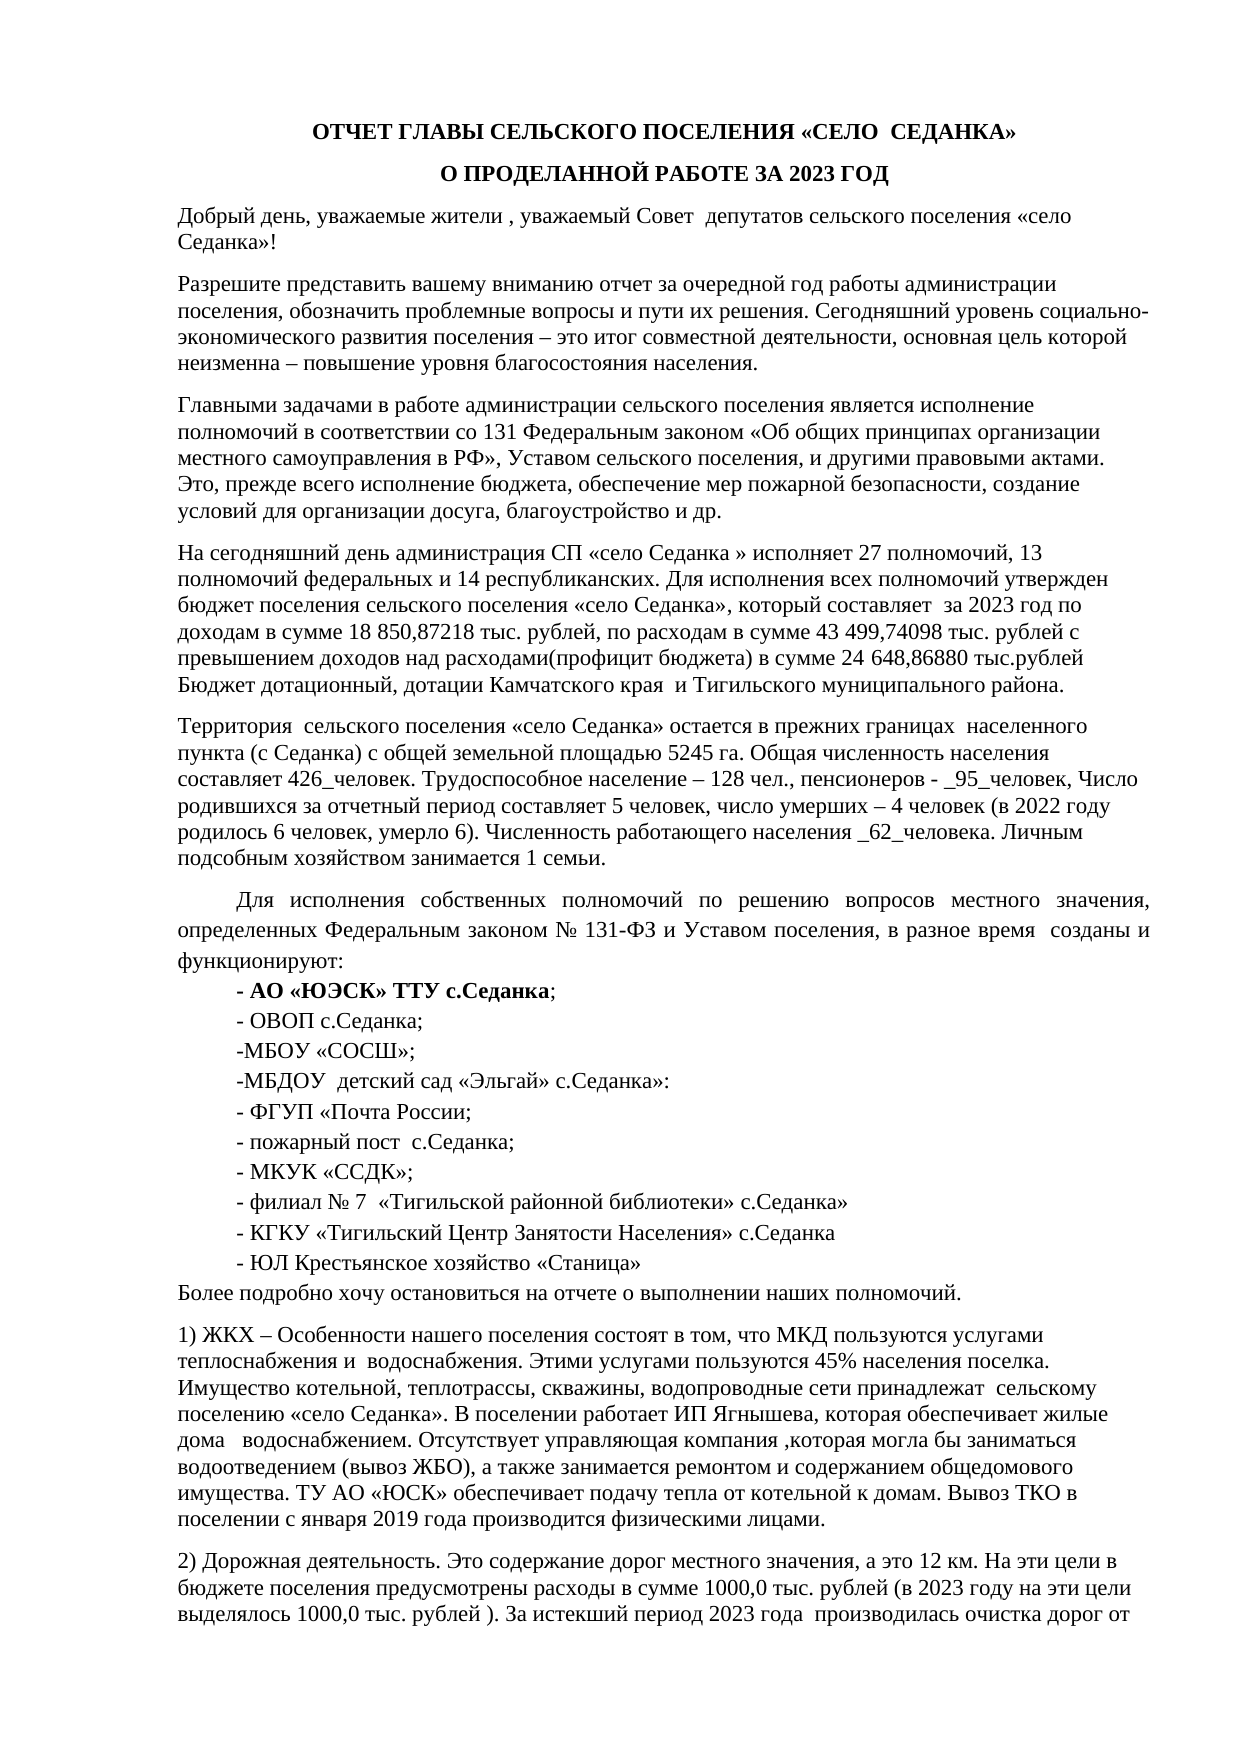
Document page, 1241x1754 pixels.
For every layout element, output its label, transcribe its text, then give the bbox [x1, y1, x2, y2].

text - ЮЛ Крестьянское хозяйство «Станица» [177, 1249, 1152, 1275]
text -МБОУ «СОСШ»; [177, 1037, 1152, 1064]
text - филиал № 7 «Тигильской районной библиотеки» с.Седанка» [177, 1188, 1152, 1215]
text - пожарный пост с.Седанка; [177, 1128, 1152, 1154]
text -МБДОУ детский сад «Эльгай» с.Седанка»: [177, 1068, 1152, 1094]
text 1) ЖКХ – Особенности нашего поселения состоят в том, что МКД пользуются услугами теплоснабжения и водоснабжения. Этими услугами пользуются 45% населения поселка. Имущество котельной, теплотрассы, скважины, водопроводные сети принадлежат сельскому поселению «село Седанка». В поселении работает ИП Ягнышева, которая обеспечивает жилые дома водоснабжением. Отсутствует управляющая компания ,которая могла бы заниматься водоотведением (вывоз ЖБО), а также занимается ремонтом и содержанием общедомового имущества. ТУ АО «ЮСК» обеспечивает подачу тепла от котельной к домам. Вывоз ТКО в поселении с января 2019 года производится физическими лицами. [177, 1321, 1152, 1532]
text Для исполнения собственных полномочий по решению вопросов местного значения, определенных Федеральным законом № 131-ФЗ и Уставом поселения, в разное время созданы и функционируют: [177, 886, 1152, 973]
text О ПРОДЕЛАННОЙ РАБОТЕ ЗА 2023 ГОД [177, 160, 1152, 186]
text - АО «ЮЭСК» ТТУ с.Седанка; [177, 977, 1152, 1003]
text Территория сельского поселения «село Седанка» остается в прежних границах населенного пункта (с Седанка) с общей земельной площадью 5245 га. Общая численность населения составляет 426_человек. Трудоспособное население – 128 чел., пенсионеров - _95_человек, Число родившихся за отчетный период составляет 5 человек, число умерших – 4 человек (в 2022 году родилось 6 человек, умерло 6). Численность работающего населения _62_человека. Личным подсобным хозяйством занимается 1 семьи. [177, 713, 1152, 871]
text Главными задачами в работе администрации сельского поселения является исполнение полномочий в соответствии со 131 Федеральным законом «Об общих принципах организации местного самоуправления в РФ», Уставом сельского поселения, и другими правовыми актами. Это, прежде всего исполнение бюджета, обеспечение мер пожарной безопасности, создание условий для организации досуга, благоустройство и др. [177, 391, 1152, 523]
text - ФГУП «Почта России; [177, 1098, 1152, 1124]
text Разрешите представить вашему вниманию отчет за очередной год работы администрации поселения, обозначить проблемные вопросы и пути их решения. Сегодняшний уровень социально-экономического развития поселения – это итог совместной деятельности, основная цель которой неизменна – повышение уровня благосостояния населения. [177, 270, 1152, 376]
text ОТЧЕТ ГЛАВЫ СЕЛЬСКОГО ПОСЕЛЕНИЯ «СЕЛО СЕДАНКА» [177, 118, 1152, 144]
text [177, 1547, 1152, 1627]
text - МКУК «ССДК»; [177, 1158, 1152, 1184]
text Более подробно хочу остановиться на отчете о выполнении наших полномочий. [177, 1279, 1152, 1305]
text На сегодняшний день администрация СП «село Седанка » исполняет 27 полномочий, 13 полномочий федеральных и 14 республиканских. Для исполнения всех полномочий утвержден бюджет поселения сельского поселения «село Седанка», который составляет за 2023 год по доходам в сумме 18 850,87218 тыс. рублей, по расходам в сумме 43 499,74098 тыс. рублей с превышением доходов над расходами(профицит бюджета) в сумме 24 648,86880 тыс.рублей Бюджет дотационный, дотации Камчатского края и Тигильского муниципального района. [177, 539, 1152, 697]
text - ОВОП с.Седанка; [177, 1007, 1152, 1033]
text - КГКУ «Тигильский Центр Занятости Населения» с.Седанка [177, 1219, 1152, 1245]
text Добрый день, уважаемые жители , уважаемый Совет депутатов сельского поселения «село Седанка»! [177, 202, 1152, 255]
